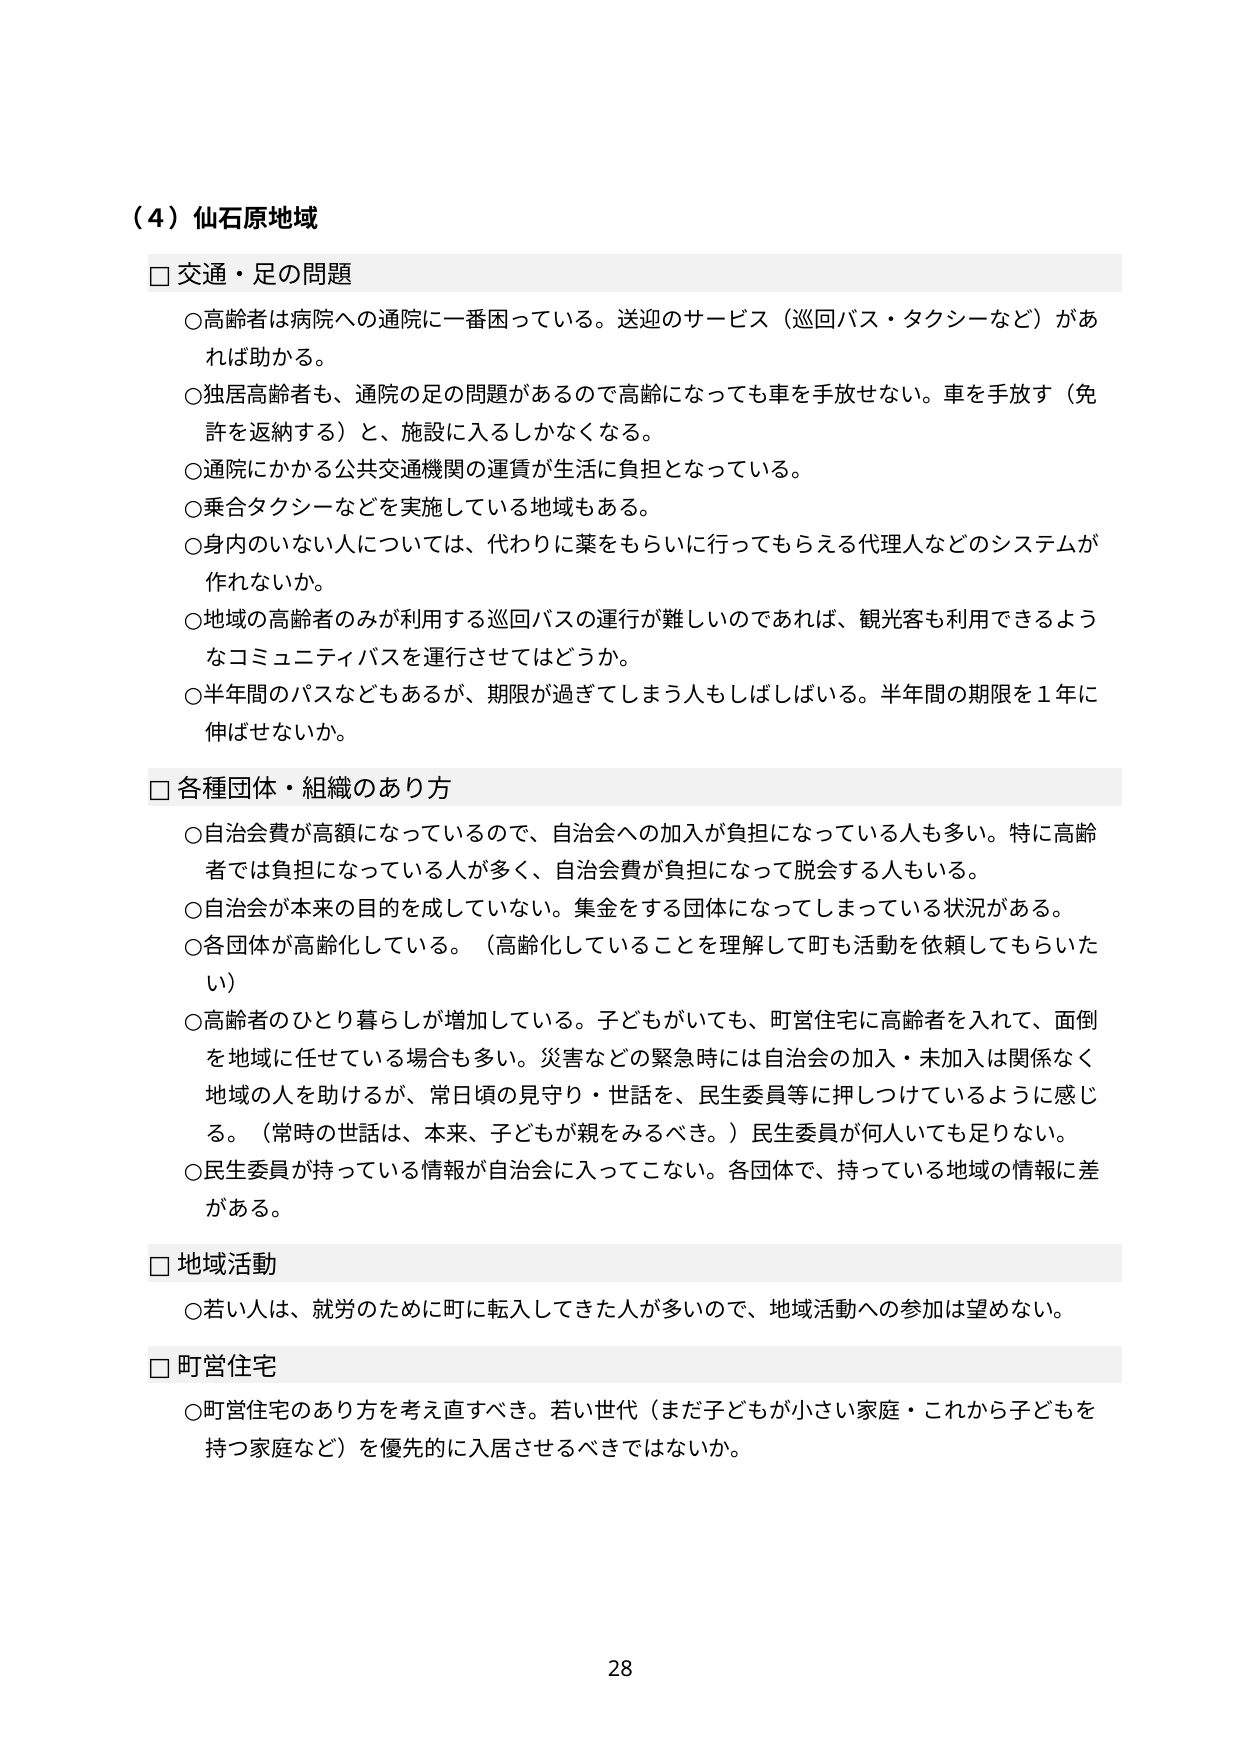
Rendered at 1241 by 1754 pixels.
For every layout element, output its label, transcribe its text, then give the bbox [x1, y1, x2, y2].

text ○高齢者のひとり暮らしが増加している。子どもがいても、町営住宅に高齢者を入れて、面倒を地域に任せている場合も多い。災害などの緊急時には自治会の加入・未加入は関係なく地域の人を助けるが、常日頃の見守り・世話を、民生委員等に押しつけているように感じる。（常時の世話は、本来、子どもが親をみるべき。）民生委員が何人いても足りない。 [184, 1001, 1100, 1151]
text □ 地域活動 [148, 1244, 1122, 1282]
text ○高齢者は病院への通院に一番困っている。送迎のサービス（巡回バス・タクシーなど）があれば助かる。 [184, 299, 1100, 374]
text ○民生委員が持っている情報が自治会に入ってこない。各団体で、持っている地域の情報に差がある。 [184, 1151, 1100, 1226]
text ○独居高齢者も、通院の足の問題があるので高齢になっても車を手放せない。車を手放す（免許を返納する）と、施設に入るしかなくなる。 [184, 374, 1100, 449]
text □ 町営住宅 [148, 1346, 1122, 1383]
text （４）仙石原地域 [118, 198, 1122, 236]
text ○地域の高齢者のみが利用する巡回バスの運行が難しいのであれば、観光客も利用できるようなコミュニティバスを運行させてはどうか。 [184, 599, 1100, 674]
text ○通院にかかる公共交通機関の運賃が生活に負担となっている。 [184, 449, 1100, 487]
text ○半年間のパスなどもあるが、期限が過ぎてしまう人もしばしばいる。半年間の期限を１年に伸ばせないか。 [184, 674, 1100, 749]
text ○町営住宅のあり方を考え直すべき。若い世代（まだ子どもが小さい家庭・これから子どもを持つ家庭など）を優先的に入居させるべきではないか。 [184, 1391, 1100, 1466]
text □ 各種団体・組織のあり方 [148, 768, 1122, 806]
text ○身内のいない人については、代わりに薬をもらいに行ってもらえる代理人などのシステムが作れないか。 [184, 524, 1100, 599]
text ○自治会費が高額になっているので、自治会への加入が負担になっている人も多い。特に高齢者では負担になっている人が多く、自治会費が負担になって脱会する人もいる。 [184, 813, 1100, 888]
text □ 交通・足の問題 [148, 254, 1122, 292]
text ○乗合タクシーなどを実施している地域もある。 [184, 487, 1100, 524]
text ○各団体が高齢化している。（高齢化していることを理解して町も活動を依頼してもらいたい） [184, 926, 1100, 1001]
text ○自治会が本来の目的を成していない。集金をする団体になってしまっている状況がある。 [184, 888, 1100, 926]
text ○若い人は、就労のために町に転入してきた人が多いので、地域活動への参加は望めない。 [184, 1289, 1100, 1327]
